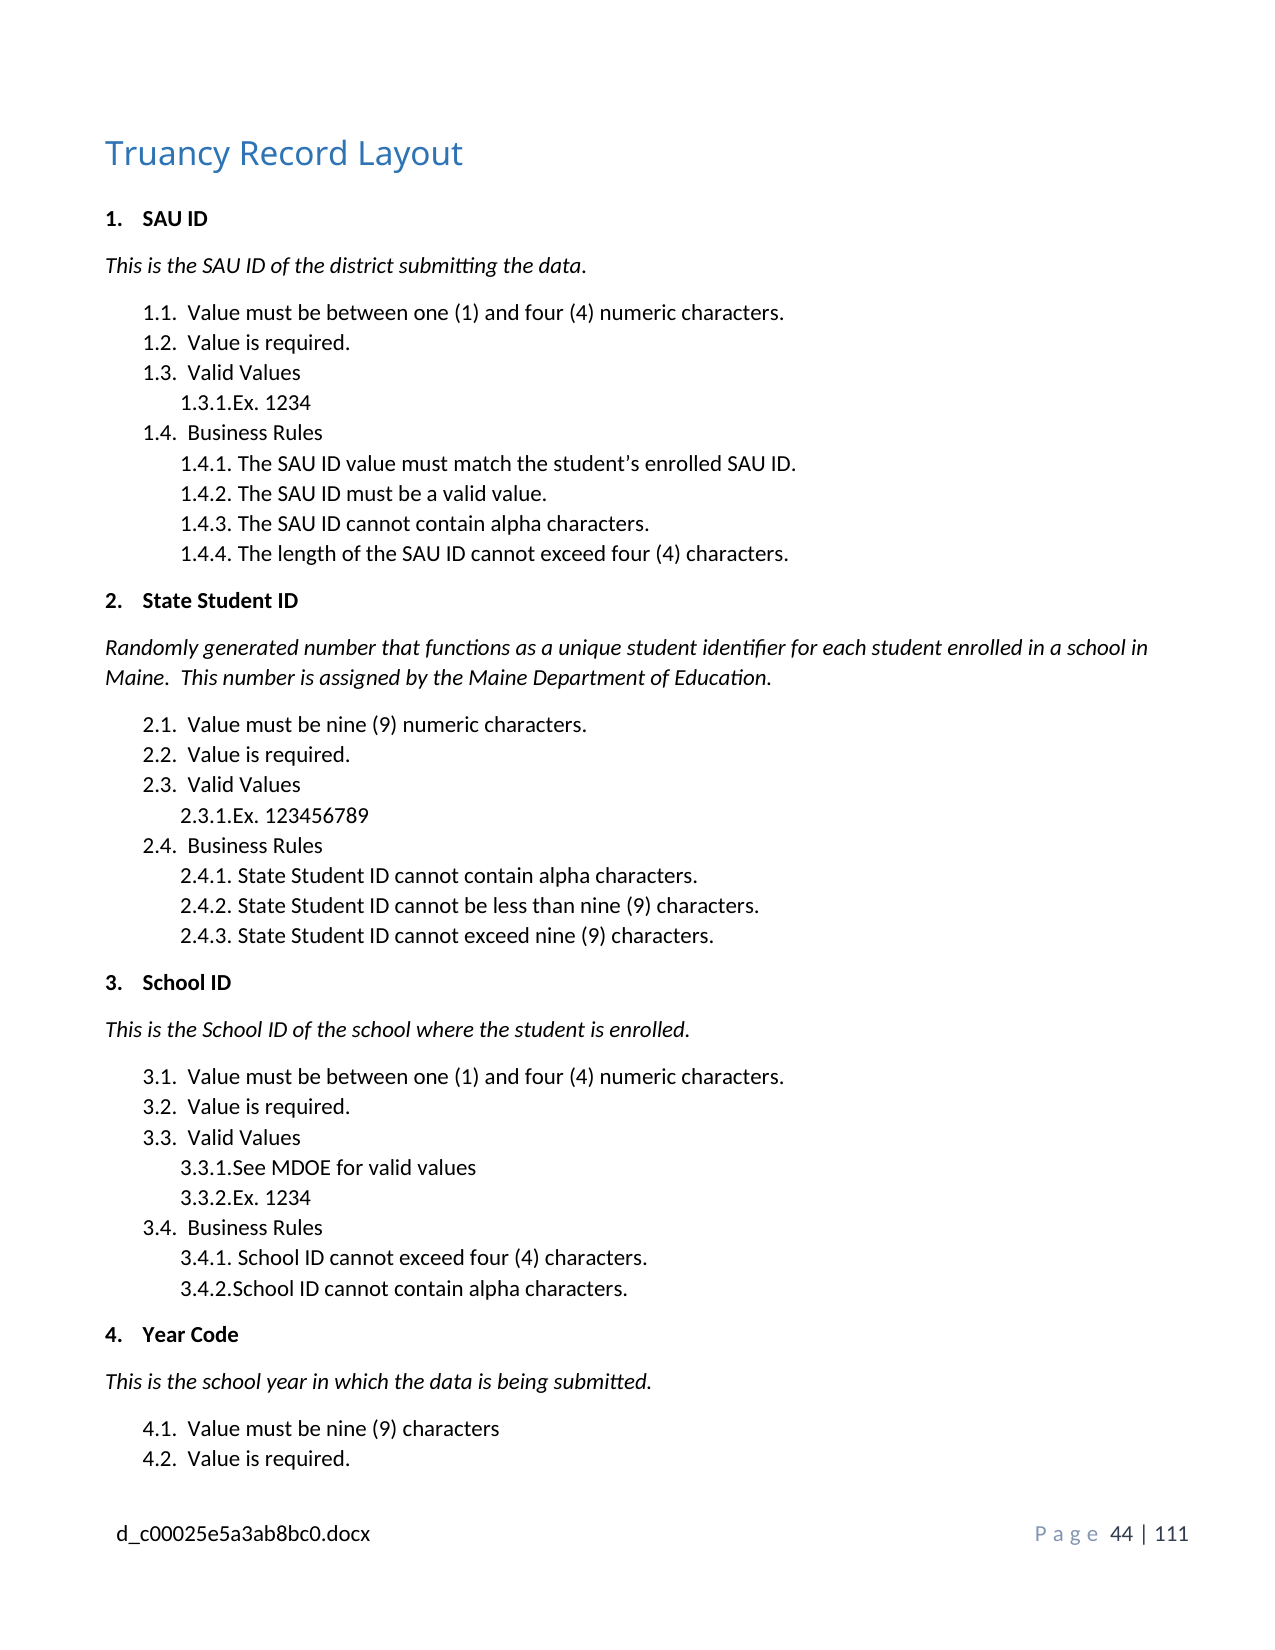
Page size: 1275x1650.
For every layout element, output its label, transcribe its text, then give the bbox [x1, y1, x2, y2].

text This is the School ID of the school where the student is enrolled. [105, 1015, 1200, 1043]
list The SAU ID cannot contain alpha characters. [180, 509, 1200, 537]
subtitle Year Code [105, 1321, 1200, 1349]
list The length of the SAU ID cannot exceed four (4) characters. [180, 539, 1200, 567]
list The SAU ID must be a valid value. [180, 479, 1200, 507]
list Value is required. [142, 740, 1200, 768]
list Business Rules [142, 1213, 1200, 1241]
list Business Rules [142, 831, 1200, 859]
list The SAU ID value must match the student’s enrolled SAU ID. [180, 449, 1200, 477]
list Value must be between one (1) and four (4) numeric characters. [142, 1062, 1200, 1090]
list Value must be nine (9) numeric characters. [142, 710, 1200, 738]
text Randomly generated number that functions as a unique student identifier for each student enrolled in a school in Maine. This number is assigned by the Maine Department of Education. [105, 633, 1200, 691]
list Value is required. [142, 1092, 1200, 1121]
list See MDOE for valid values [180, 1153, 1200, 1181]
list Ex. 123456789 [180, 801, 1200, 829]
subtitle State Student ID [105, 586, 1200, 614]
list State Student ID cannot contain alpha characters. [180, 861, 1200, 889]
subtitle SAU ID [105, 204, 1200, 232]
list Value is required. [142, 1444, 1200, 1473]
list School ID cannot exceed four (4) characters. [180, 1243, 1200, 1272]
list Valid Values [142, 358, 1200, 386]
subtitle Truancy Record Layout [105, 130, 1200, 175]
text This is the SAU ID of the district submitting the data. [105, 251, 1200, 279]
list Ex. 1234 [180, 388, 1200, 416]
list School ID cannot contain alpha characters. [180, 1274, 1200, 1302]
list State Student ID cannot be less than nine (9) characters. [180, 891, 1200, 919]
text This is the school year in which the data is being submitted. [105, 1367, 1200, 1396]
list Valid Values [142, 771, 1200, 799]
list Ex. 1234 [180, 1183, 1200, 1211]
list Business Rules [142, 418, 1200, 447]
list Value must be between one (1) and four (4) numeric characters. [142, 298, 1200, 326]
list Value is required. [142, 328, 1200, 356]
list State Student ID cannot exceed nine (9) characters. [180, 922, 1200, 950]
list Valid Values [142, 1123, 1200, 1151]
subtitle School ID [105, 968, 1200, 997]
list Value must be nine (9) characters [142, 1414, 1200, 1442]
